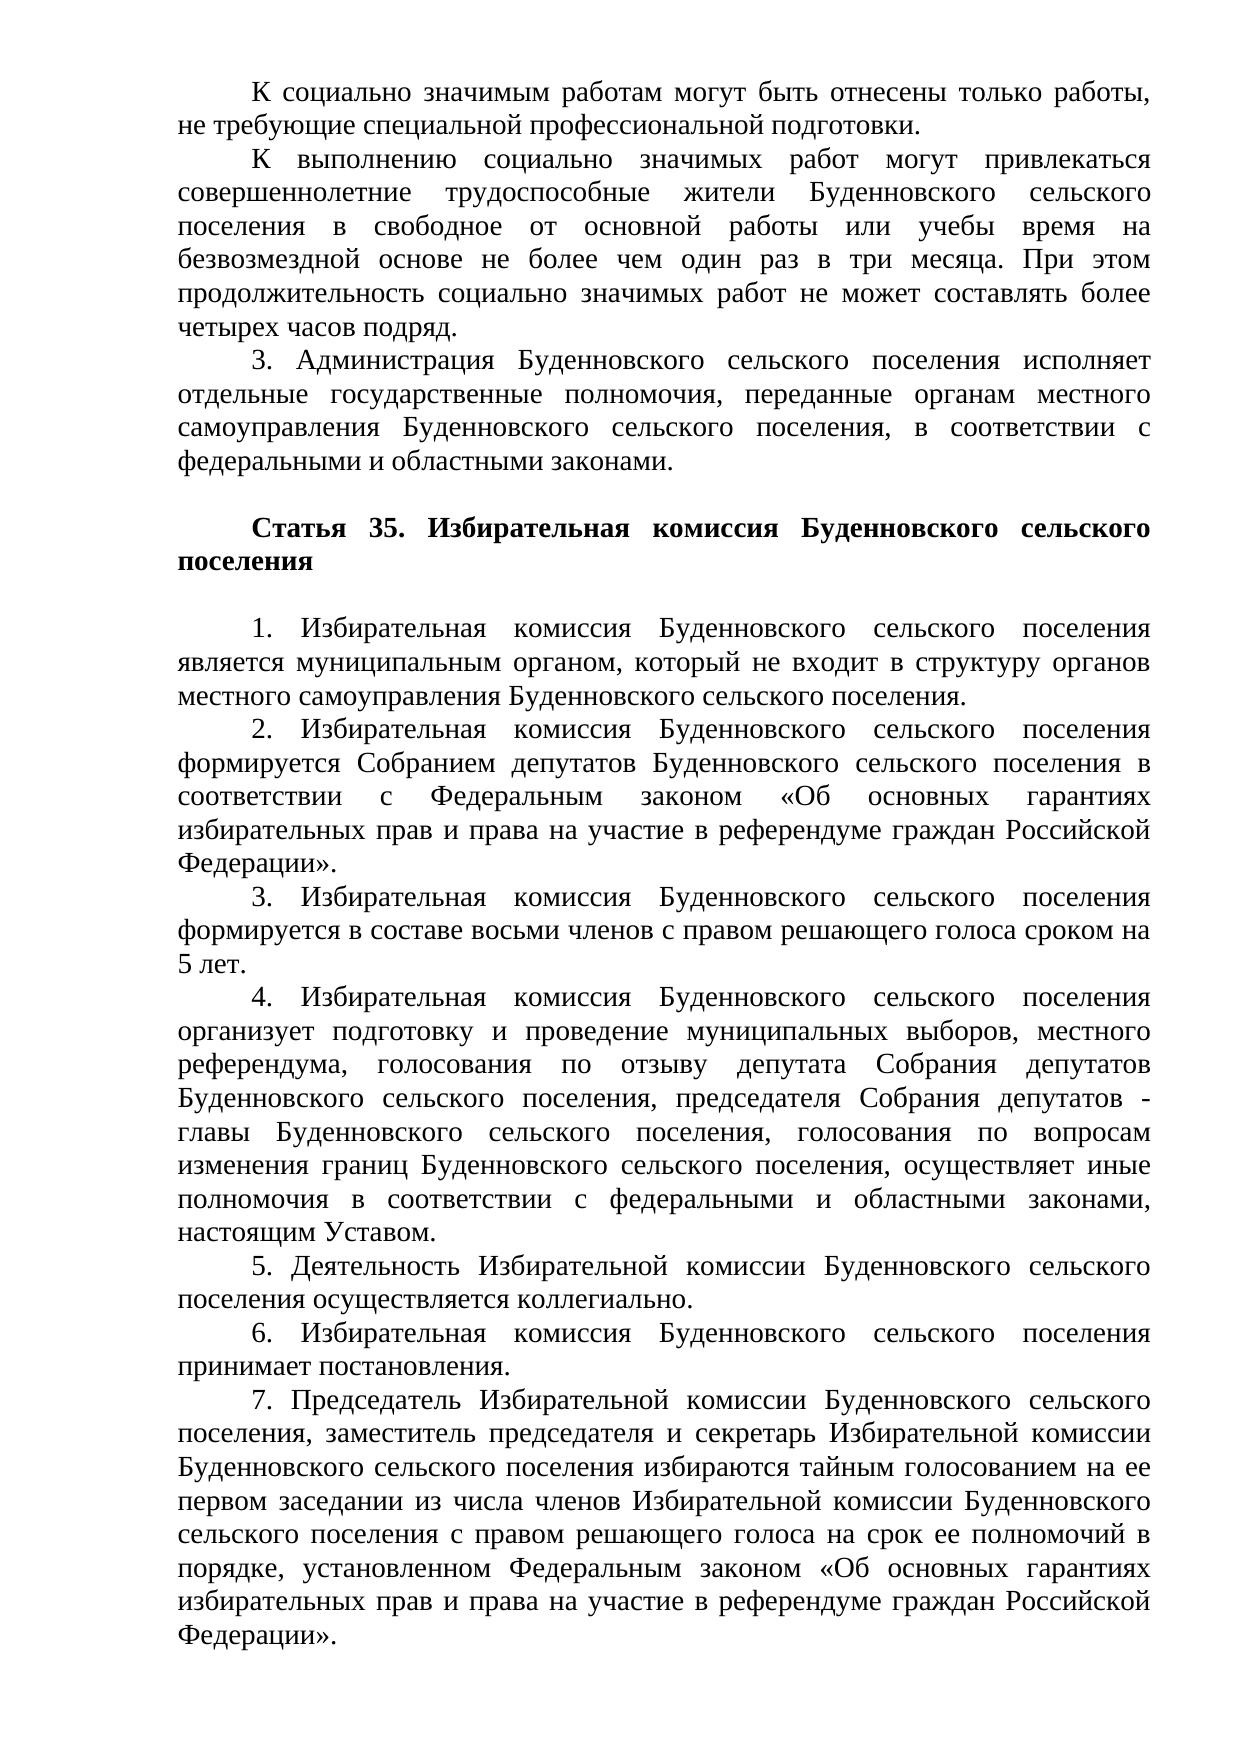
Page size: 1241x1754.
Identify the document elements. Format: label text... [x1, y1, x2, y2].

text 6. Избирательная комиссия Буденновского сельского поселения принимает постановления. [177, 1315, 1152, 1382]
text 1. Избирательная комиссия Буденновского сельского поселения является муниципальным органом, который не входит в структуру органов местного самоуправления Буденновского сельского поселения. [177, 611, 1152, 711]
text К социально значимым работам могут быть отнесены только работы, не требующие специальной профессиональной подготовки. [177, 74, 1152, 141]
text Статья 35. Избирательная комиссия Буденновского сельского поселения [177, 510, 1152, 577]
text 3. Администрация Буденновского сельского поселения исполняет отдельные государственные полномочия, переданные органам местного самоуправления Буденновского сельского поселения, в соответствии с федеральными и областными законами. [177, 342, 1152, 476]
text 7. Председатель Избирательной комиссии Буденновского сельского поселения, заместитель председателя и секретарь Избирательной комиссии Буденновского сельского поселения избираются тайным голосованием на ее первом заседании из числа членов Избирательной комиссии Буденновского сельского поселения с правом решающего голоса на срок ее полномочий в порядке, установленном Федеральным законом «Об основных гарантиях избирательных прав и права на участие в референдуме граждан Российской Федерации». [177, 1382, 1152, 1650]
text 2. Избирательная комиссия Буденновского сельского поселения формируется Собранием депутатов Буденновского сельского поселения в соответствии с Федеральным законом «Об основных гарантиях избирательных прав и права на участие в референдуме граждан Российской Федерации». [177, 711, 1152, 879]
text 5. Деятельность Избирательной комиссии Буденновского сельского поселения осуществляется коллегиально. [177, 1248, 1152, 1315]
text К выполнению социально значимых работ могут привлекаться совершеннолетние трудоспособные жители Буденновского сельского поселения в свободное от основной работы или учебы время на безвозмездной основе не более чем один раз в три месяца. При этом продолжительность социально значимых работ не может составлять более четырех часов подряд. [177, 141, 1152, 342]
text 4. Избирательная комиссия Буденновского сельского поселения организует подготовку и проведение муниципальных выборов, местного референдума, голосования по отзыву депутата Собрания депутатов Буденновского сельского поселения, председателя Собрания депутатов - главы Буденновского сельского поселения, голосования по вопросам изменения границ Буденновского сельского поселения, осуществляет иные полномочия в соответствии с федеральными и областными законами, настоящим Уставом. [177, 979, 1152, 1248]
text 3. Избирательная комиссия Буденновского сельского поселения формируется в составе восьми членов с правом решающего голоса сроком на 5 лет. [177, 879, 1152, 979]
